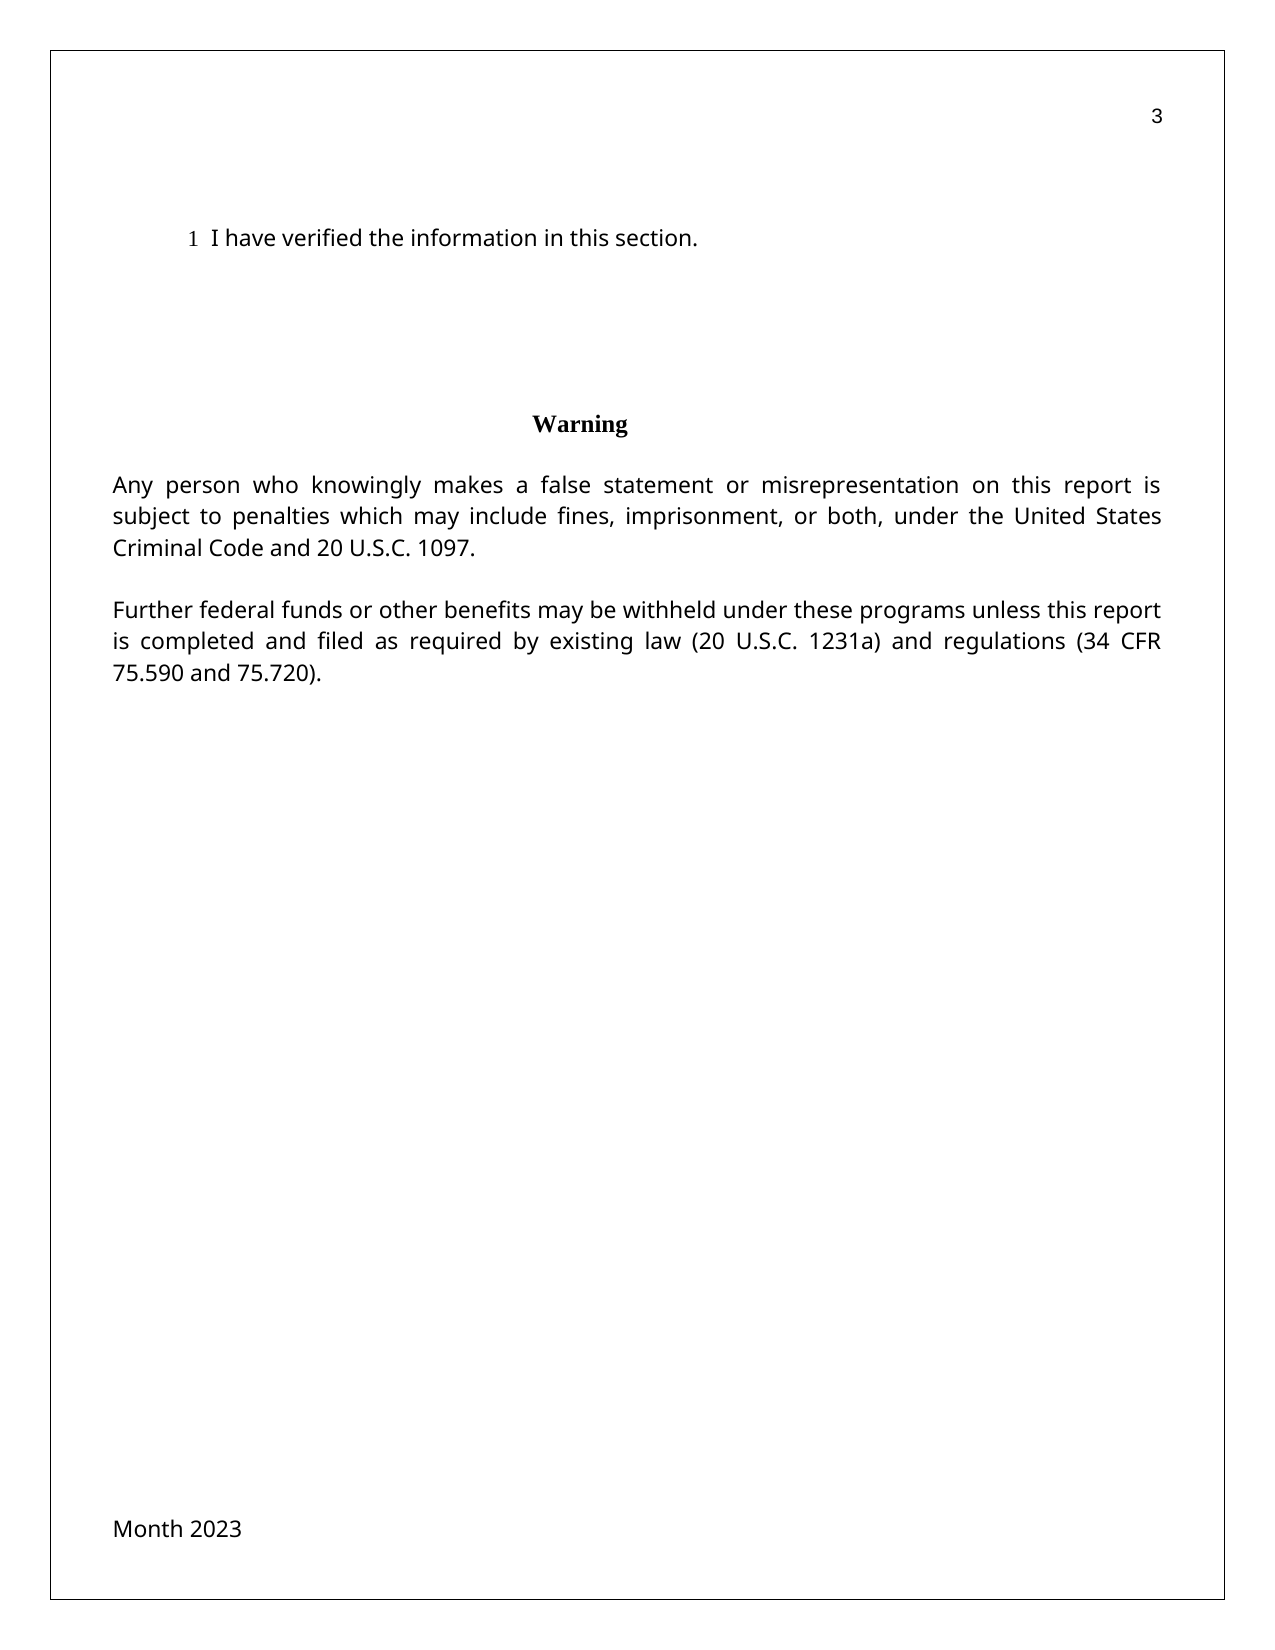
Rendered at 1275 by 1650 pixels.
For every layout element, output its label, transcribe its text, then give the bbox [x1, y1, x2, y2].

subtitle Warning [112, 409, 1041, 438]
text Further federal funds or other benefits may be withheld under these programs unless this report is completed and filed as required by existing law (20 U.S.C. 1231a) and regulations (34 CFR 75.590 and 75.720). [112, 594, 1162, 688]
text Any person who knowingly makes a false statement or misrepresentation on this report is subject to penalties which may include fines, imprisonment, or both, under the United States Criminal Code and 20 U.S.C. 1097. [112, 469, 1162, 563]
text  I have verified the information in this section. [187, 221, 1162, 253]
